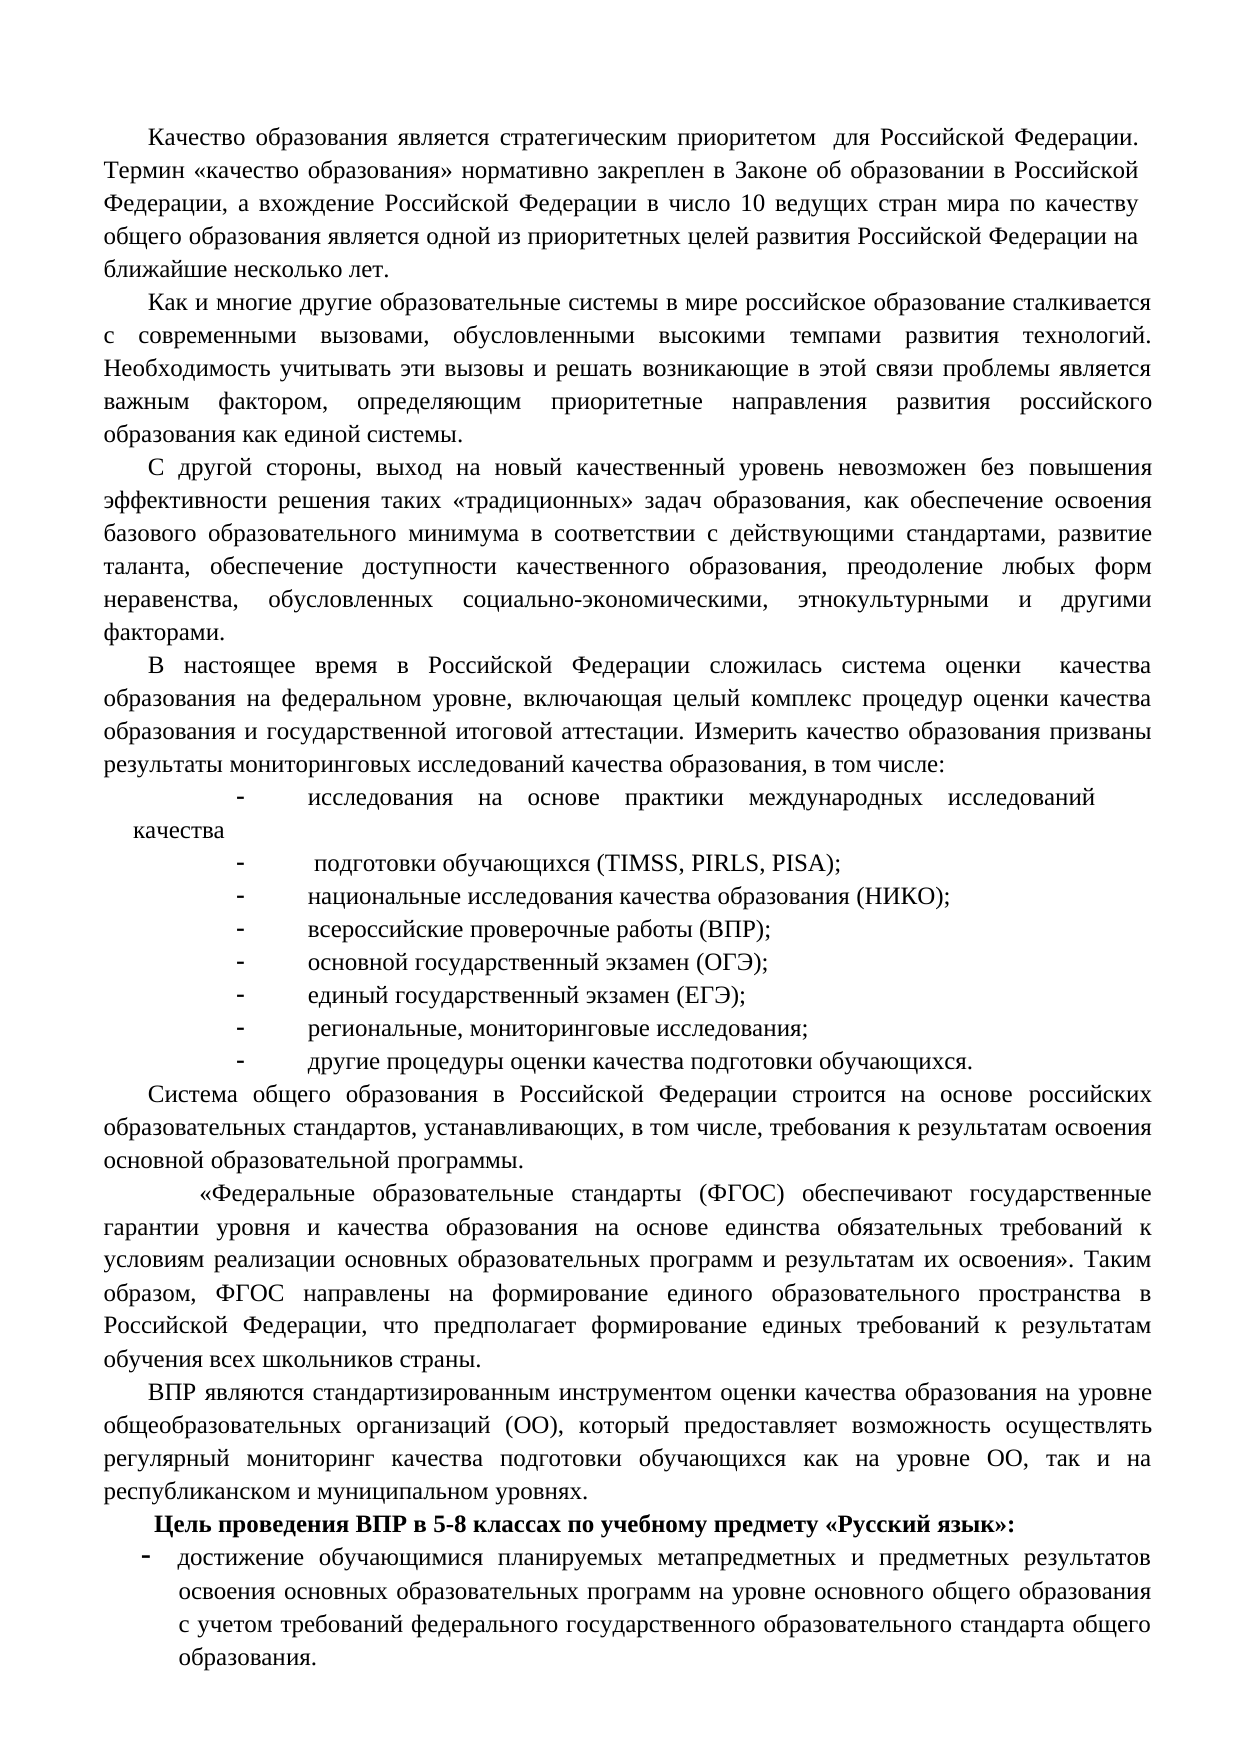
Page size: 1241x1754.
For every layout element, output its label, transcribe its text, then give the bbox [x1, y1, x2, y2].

list подготовки обучающихся (TIMSS, PIRLS, PISA); [133, 848, 1096, 877]
text ВПР являются стандартизированным инструментом оценки качества образования на уровне общеобразовательных организаций (ОО), который предоставляет возможность осуществлять регулярный мониторинг качества подготовки обучающихся как на уровне ОО, так и на республиканском и муниципальном уровнях. [103, 1377, 1152, 1505]
list всероссийские проверочные работы (ВПР); [133, 914, 1152, 943]
text Система общего образования в Российской Федерации строится на основе российских образовательных стандартов, устанавливающих, в том числе, требования к результатам освоения основной образовательной программы. [103, 1079, 1152, 1174]
list национальные исследования качества образования (НИКО); [133, 881, 1152, 910]
text Как и многие другие образовательные системы в мире российское образование сталкивается с современными вызовами, обусловленными высокими темпами развития технологий. Необходимость учитывать эти вызовы и решать возникающие в этой связи проблемы является важным фактором, определяющим приоритетные направления развития российского образования как единой системы. [103, 287, 1152, 448]
text Качество образования является стратегическим приоритетом для Российской Федерации. Термин «качество образования» нормативно закреплен в Законе об образовании в Российской Федерации, а вхождение Российской Федерации в число 10 ведущих стран мира по качеству общего образования является одной из приоритетных целей развития Российской Федерации на ближайшие несколько лет. [103, 122, 1139, 283]
list региональные, мониторинговые исследования; [133, 1013, 1152, 1042]
list другие процедуры оценки качества подготовки обучающихся. [133, 1046, 1152, 1075]
list достижение обучающимися планируемых метапредметных и предметных результатов освоения основных образовательных программ на уровне основного общего образования с учетом требований федерального государственного образовательного стандарта общего образования. [141, 1542, 1152, 1671]
list единый государственный экзамен (ЕГЭ); [133, 980, 1152, 1009]
text «Федеральные образовательные стандарты (ФГОС) обеспечивают государственные гарантии уровня и качества образования на основе единства обязательных требований к условиям реализации основных образовательных программ и результатам их освоения». Таким образом, ФГОС направлены на формирование единого образовательного пространства в Российской Федерации, что предполагает формирование единых требований к результатам обучения всех школьников страны. [103, 1178, 1152, 1372]
text Цель проведения ВПР в 5-8 классах по учебному предмету «Русский язык»: [103, 1509, 1138, 1538]
list исследования на основе практики международных исследований качества [133, 782, 1096, 844]
text В настоящее время в Российской Федерации сложилась система оценки качества образования на федеральном уровне, включающая целый комплекс процедур оценки качества образования и государственной итоговой аттестации. Измерить качество образования призваны результаты мониторинговых исследований качества образования, в том числе: [103, 650, 1152, 778]
list основной государственный экзамен (ОГЭ); [133, 947, 1152, 976]
text С другой стороны, выход на новый качественный уровень невозможен без повышения эффективности решения таких «традиционных» задач образования, как обеспечение освоения базового образовательного минимума в соответствии с действующими стандартами, развитие таланта, обеспечение доступности качественного образования, преодоление любых форм неравенства, обусловленных социально-экономическими, этнокультурными и другими факторами. [103, 452, 1152, 646]
